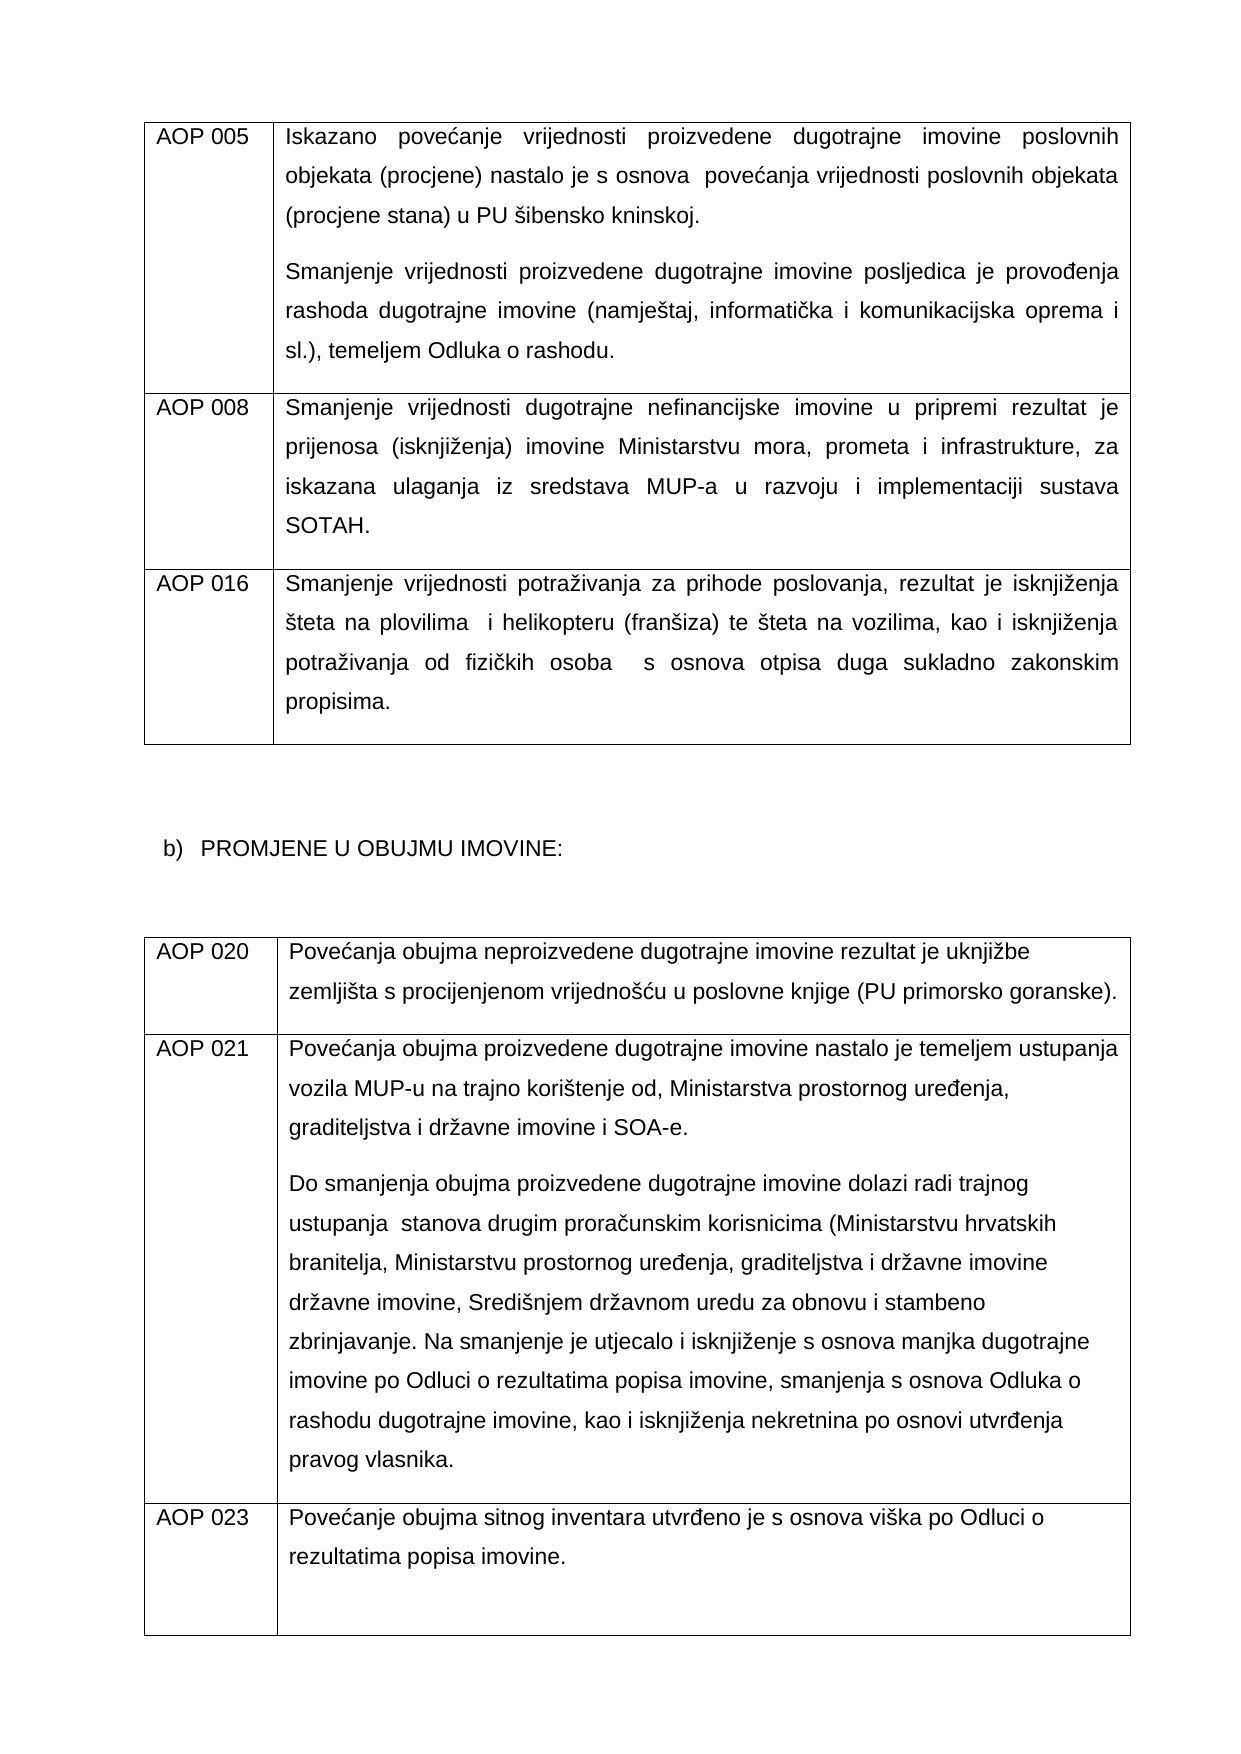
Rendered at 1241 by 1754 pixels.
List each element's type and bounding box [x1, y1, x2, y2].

table_cell [133, 122, 1240, 1636]
